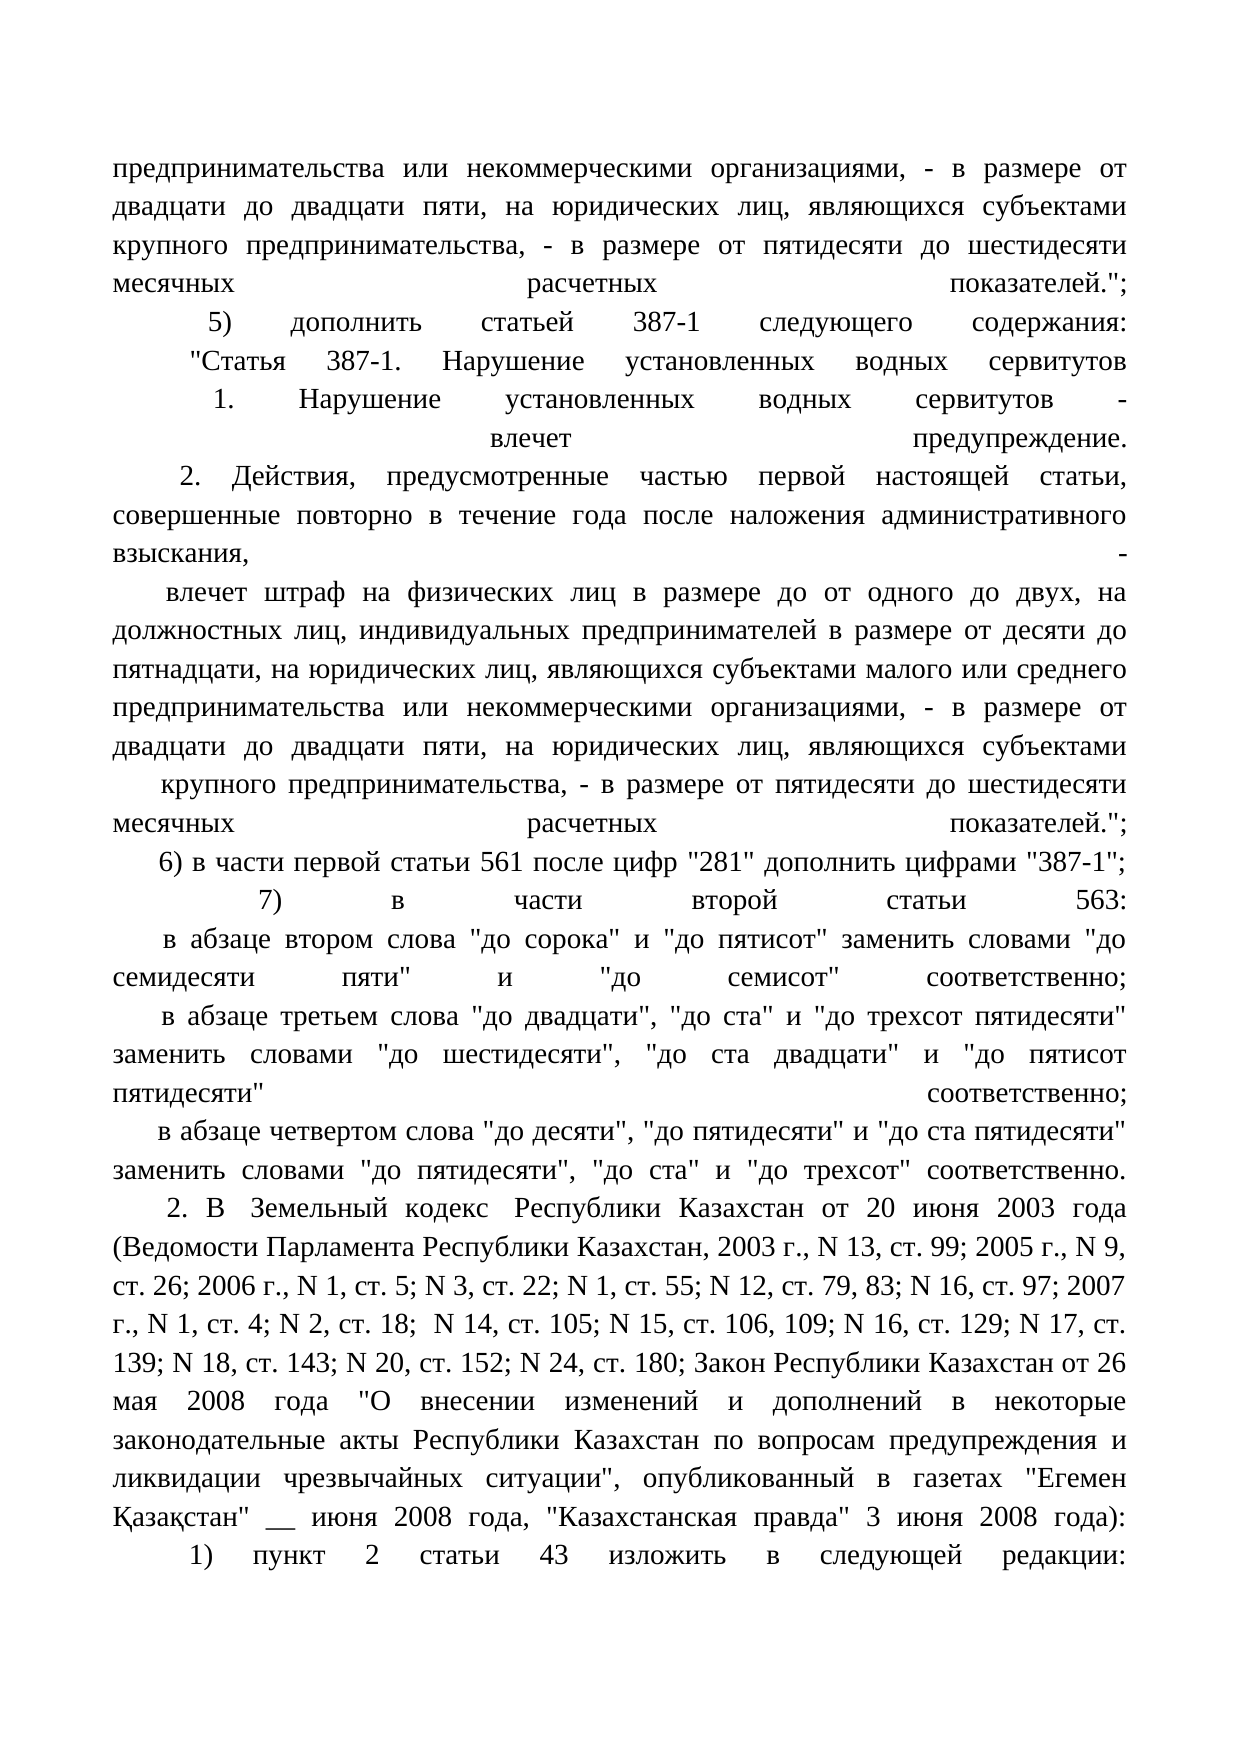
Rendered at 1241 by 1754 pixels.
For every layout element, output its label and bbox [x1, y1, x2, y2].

text [112, 150, 1128, 1571]
